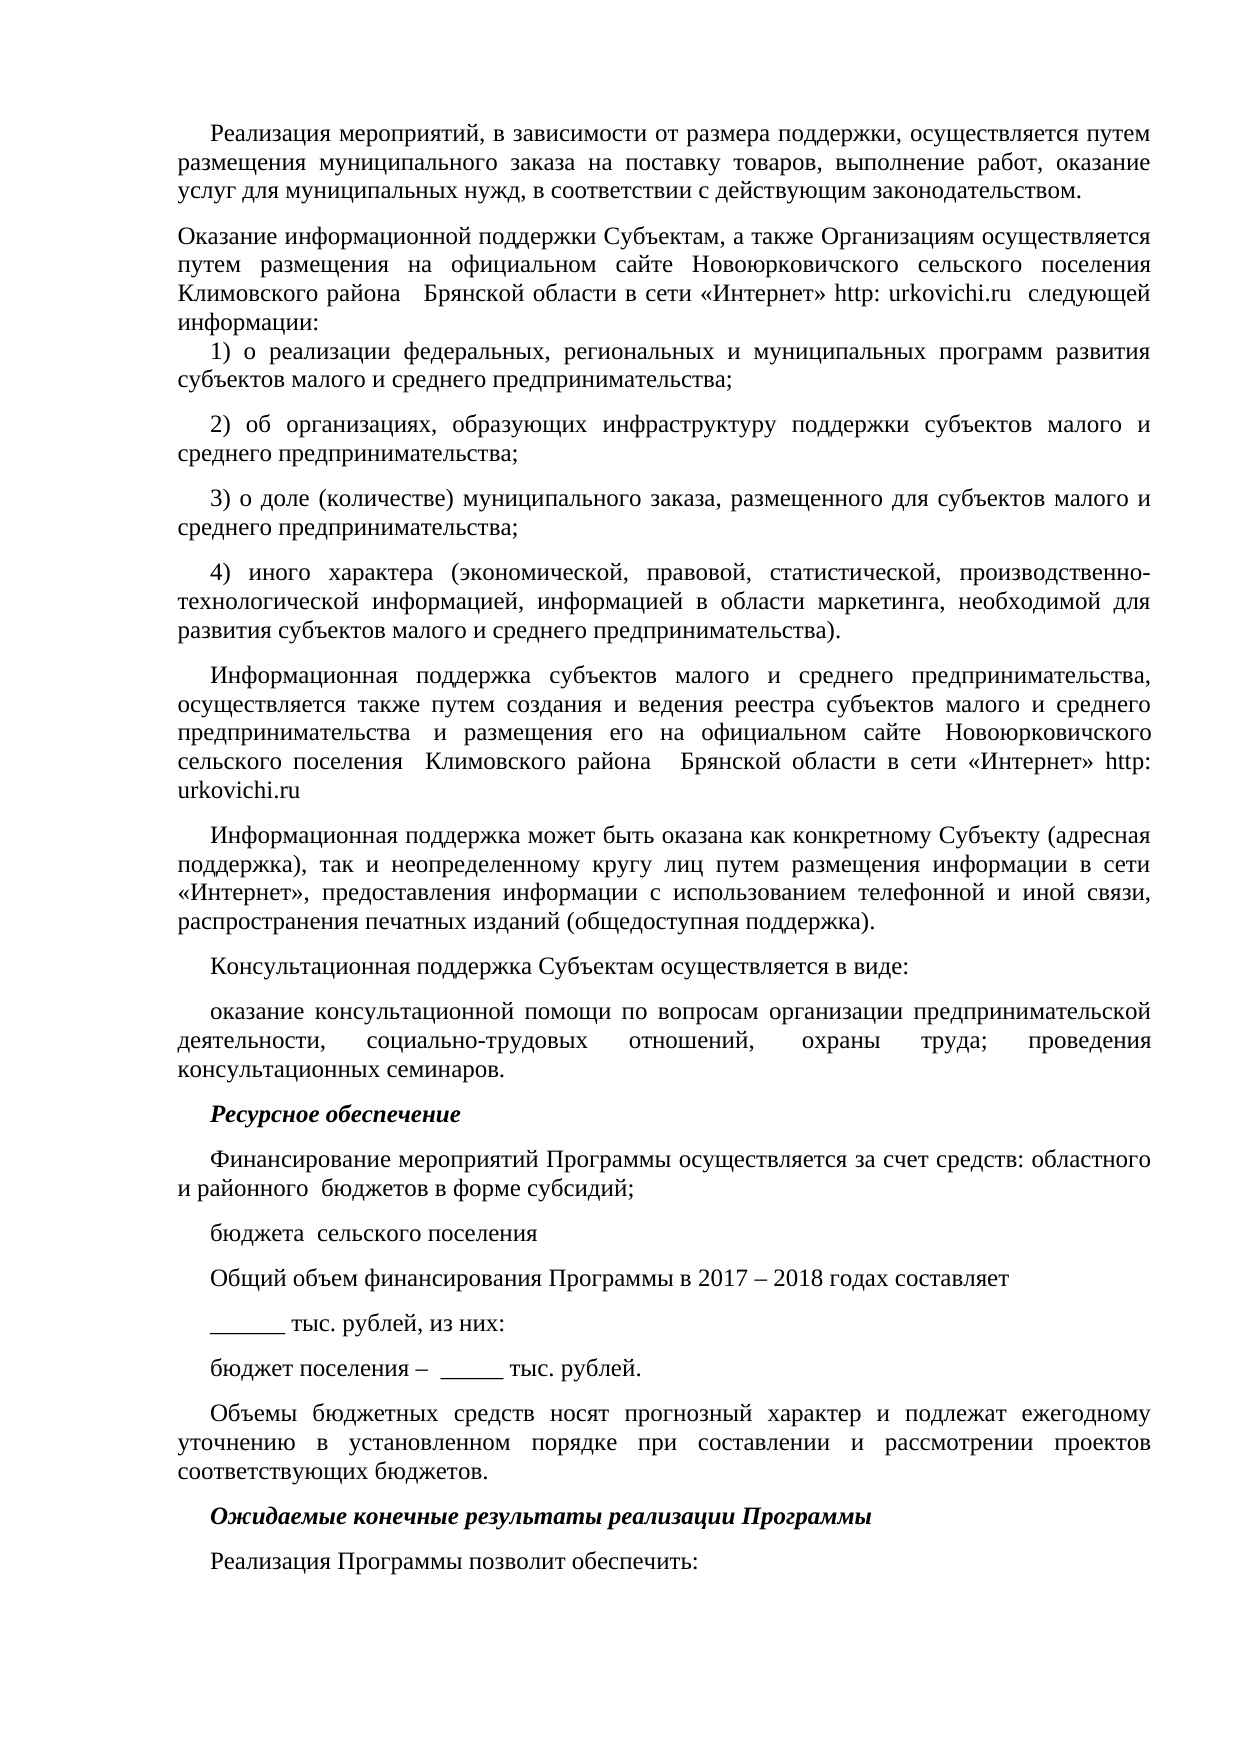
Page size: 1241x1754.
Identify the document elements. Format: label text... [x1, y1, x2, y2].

text ______ тыс. рублей, из них: [177, 1308, 1152, 1337]
text Реализация Программы позволит обеспечить: [177, 1546, 1152, 1575]
text Оказание информационной поддержки Субъектам, а также Организациям осуществляется путем размещения на официальном сайте Новоюрковичского сельского поселения Климовского района Брянской области в сети «Интернет» http: urkovichi.ru следующей информации: [177, 221, 1152, 336]
text 4) иного характера (экономической, правовой, статистической, производственно-технологической информацией, информацией в области маркетинга, необходимой для развития субъектов малого и среднего предпринимательства). [177, 557, 1152, 643]
text 1) о реализации федеральных, региональных и муниципальных программ развития субъектов малого и среднего предпринимательства; [177, 336, 1152, 393]
text Общий объем финансирования Программы в 2017 – 2018 годах составляет [177, 1263, 1152, 1292]
text Консультационная поддержка Субъектам осуществляется в виде: [177, 951, 1152, 980]
text Объемы бюджетных средств носят прогнозный характер и подлежат ежегодному уточнению в установленном порядке при составлении и рассмотрении проектов соответствующих бюджетов. [177, 1398, 1152, 1485]
text Информационная поддержка может быть оказана как конкретному Субъекту (адресная поддержка), так и неопределенному кругу лиц путем размещения информации в сети «Интернет», предоставления информации с использованием телефонной и иной связи, распространения печатных изданий (общедоступная поддержка). [177, 820, 1152, 935]
text Информационная поддержка субъектов малого и среднего предпринимательства, осуществляется также путем создания и ведения реестра субъектов малого и среднего предпринимательства и размещения его на официальном сайте Новоюрковичского сельского поселения Климовского района Брянской области в сети «Интернет» http: urkovichi.ru [177, 660, 1152, 804]
text Реализация мероприятий, в зависимости от размера поддержки, осуществляется путем размещения муниципального заказа на поставку товаров, выполнение работ, оказание услуг для муниципальных нужд, в соответствии с действующим законодательством. [177, 118, 1152, 204]
text Финансирование мероприятий Программы осуществляется за счет средств: областного и районного бюджетов в форме субсидий; [177, 1144, 1152, 1202]
text 2) об организациях, образующих инфраструктуру поддержки субъектов малого и среднего предпринимательства; [177, 409, 1152, 467]
text бюджета сельского поселения [177, 1218, 1152, 1247]
text 3) о доле (количестве) муниципального заказа, размещенного для субъектов малого и среднего предпринимательства; [177, 483, 1152, 541]
text бюджет поселения – _____ тыс. рублей. [177, 1353, 1152, 1382]
text Ресурсное обеспечение [177, 1099, 1152, 1128]
text Ожидаемые конечные результаты реализации Программы [177, 1501, 1152, 1530]
text оказание консультационной помощи по вопросам организации предпринимательской деятельности, социально-трудовых отношений, охраны труда; проведения консультационных семинаров. [177, 996, 1152, 1083]
